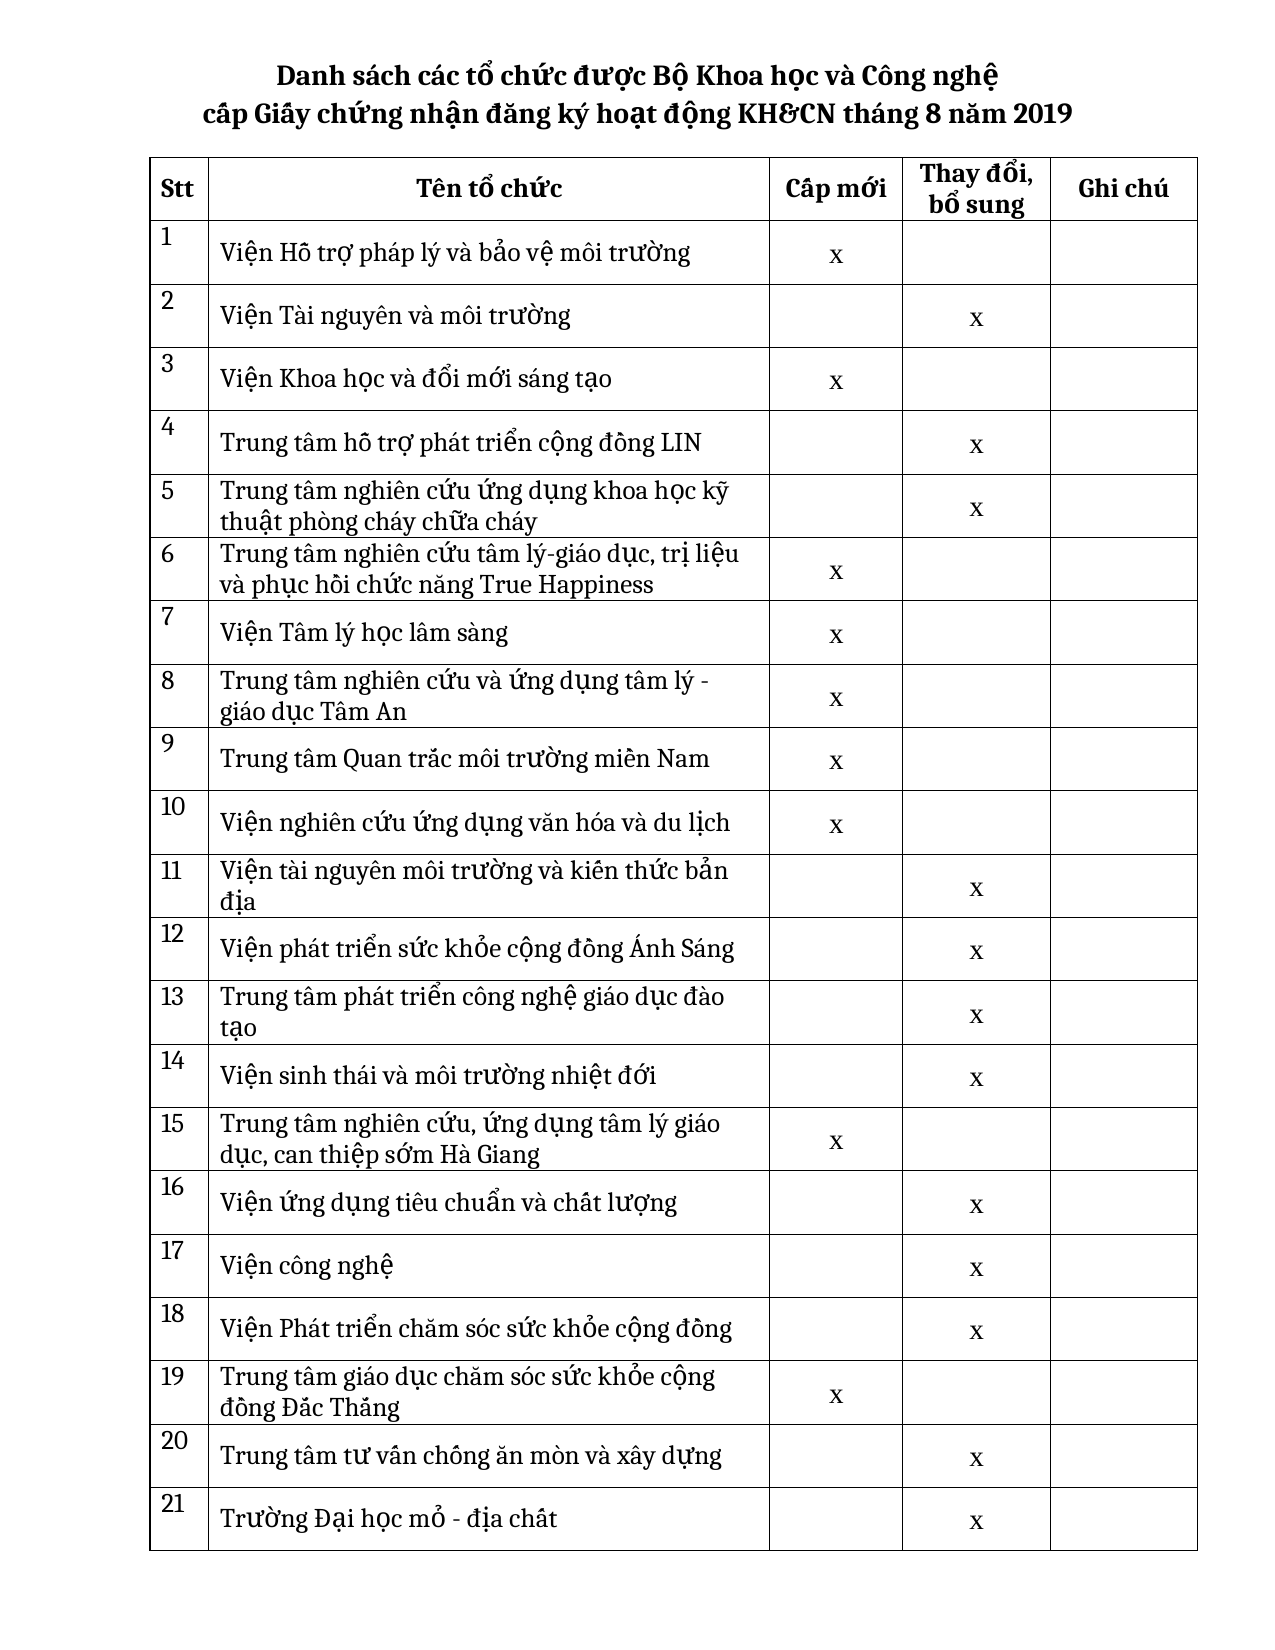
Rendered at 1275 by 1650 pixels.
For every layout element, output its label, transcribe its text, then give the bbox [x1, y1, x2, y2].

table_cell [1051, 1108, 1197, 1170]
table_cell [903, 538, 1050, 600]
table_cell [151, 1171, 208, 1234]
table_cell x [770, 538, 902, 600]
table_cell [770, 285, 902, 347]
table_cell Viện Hỗ trợ pháp lý và bảo vệ môi trường [209, 221, 769, 284]
table_cell Trung tâm phát triển công nghệ giáo dục đào tạo [209, 981, 769, 1044]
table_cell [1051, 1298, 1197, 1360]
table_cell [151, 791, 208, 854]
table_header Thay đổi, bổ sung [903, 158, 1050, 220]
table_cell x [770, 348, 902, 410]
table_cell [770, 1235, 902, 1297]
table_cell Trung tâm giáo dục chăm sóc sức khỏe cộng đồng Đắc Thắng [209, 1361, 769, 1424]
table_cell [151, 348, 208, 410]
text Danh sách các tổ chức được Bộ Khoa học và Công nghệ cấp Giấy chứng nhận đăng ký hoạt động KH&CN tháng 8 năm 2019 [150, 59, 1125, 131]
table_cell [151, 538, 208, 600]
table_cell [770, 475, 902, 537]
table_cell [151, 221, 208, 284]
table_cell x [770, 728, 902, 790]
table_cell [151, 855, 208, 917]
table_cell Viện Tài nguyên và môi trường [209, 285, 769, 347]
table_cell [1051, 855, 1197, 917]
table_cell Viện Tâm lý học lâm sàng [209, 601, 769, 664]
table_cell [770, 411, 902, 474]
table_cell [770, 1171, 902, 1234]
table_cell x [903, 918, 1050, 980]
table_cell x [903, 1235, 1050, 1297]
table_cell x [903, 1425, 1050, 1487]
table_cell [151, 728, 208, 790]
table_cell Viện nghiên cứu ứng dụng văn hóa và du lịch [209, 791, 769, 854]
table_cell [903, 221, 1050, 284]
table_header Ghi chú [1051, 158, 1197, 220]
table_cell x [903, 981, 1050, 1044]
table_cell Viện Phát triển chăm sóc sức khỏe cộng đồng [209, 1298, 769, 1360]
table_cell [770, 918, 902, 980]
table_cell Trung tâm Quan trắc môi trường miền Nam [209, 728, 769, 790]
table_cell [1051, 1361, 1197, 1424]
table_cell [151, 1235, 208, 1297]
table_header Stt [151, 158, 208, 220]
table_cell Trung tâm tư vấn chống ăn mòn và xây dựng [209, 1425, 769, 1487]
table_cell x [903, 285, 1050, 347]
table_cell [1051, 981, 1197, 1044]
table_cell [151, 665, 208, 727]
table_cell [151, 1488, 208, 1550]
table_cell [903, 791, 1050, 854]
table_cell Trung tâm nghiên cứu và ứng dụng tâm lý - giáo dục Tâm An [209, 665, 769, 727]
table_cell [1051, 221, 1197, 284]
table_cell [1051, 791, 1197, 854]
table_cell [1051, 411, 1197, 474]
table_cell [1051, 665, 1197, 727]
table_cell [151, 475, 208, 537]
table_cell [151, 411, 208, 474]
table_cell Viện Khoa học và đổi mới sáng tạo [209, 348, 769, 410]
table_cell Trường Đại học mỏ - địa chất [209, 1488, 769, 1550]
table_cell [151, 285, 208, 347]
table_cell [1051, 348, 1197, 410]
table_cell [151, 1361, 208, 1424]
table_cell x [903, 475, 1050, 537]
table_cell [903, 1108, 1050, 1170]
table_cell [1051, 1045, 1197, 1107]
table_cell x [903, 1298, 1050, 1360]
table_cell [151, 981, 208, 1044]
table_cell x [770, 791, 902, 854]
table_cell [1051, 601, 1197, 664]
table_header Cấp mới [770, 158, 902, 220]
table_cell x [903, 1171, 1050, 1234]
table_cell [1051, 1171, 1197, 1234]
table_cell x [903, 1045, 1050, 1107]
table_cell Trung tâm nghiên cứu, ứng dụng tâm lý giáo dục, can thiệp sớm Hà Giang [209, 1108, 769, 1170]
table_cell x [770, 1361, 902, 1424]
table_cell [903, 348, 1050, 410]
table_cell [1051, 285, 1197, 347]
table_cell [770, 1298, 902, 1360]
table_cell Trung tâm nghiên cứu tâm lý-giáo dục, trị liệu và phục hồi chức năng True Happiness [209, 538, 769, 600]
table_cell [770, 1425, 902, 1487]
table_cell [151, 918, 208, 980]
table_cell Trung tâm hỗ trợ phát triển cộng đồng LIN [209, 411, 769, 474]
table_cell x [903, 411, 1050, 474]
table_cell x [903, 1488, 1050, 1550]
table_cell [1051, 1235, 1197, 1297]
table_cell [151, 601, 208, 664]
table_cell [903, 1361, 1050, 1424]
table_cell [770, 1045, 902, 1107]
table_cell Trung tâm nghiên cứu ứng dụng khoa học kỹ thuật phòng cháy chữa cháy [209, 475, 769, 537]
table_cell [1051, 728, 1197, 790]
table_cell Viện phát triển sức khỏe cộng đồng Ánh Sáng [209, 918, 769, 980]
table_cell [151, 1108, 208, 1170]
table_cell [770, 981, 902, 1044]
table_header Tên tổ chức [209, 158, 769, 220]
table_cell [1051, 918, 1197, 980]
table_cell Viện sinh thái và môi trường nhiệt đới [209, 1045, 769, 1107]
table_cell [903, 728, 1050, 790]
table_cell x [770, 221, 902, 284]
table_cell Viện ứng dụng tiêu chuẩn và chất lượng [209, 1171, 769, 1234]
table_cell [151, 1298, 208, 1360]
table_cell [151, 1045, 208, 1107]
table_cell Viện tài nguyên môi trường và kiến thức bản địa [209, 855, 769, 917]
table_cell [1051, 1488, 1197, 1550]
table_cell [1051, 475, 1197, 537]
table_cell [1051, 538, 1197, 600]
table_cell [1051, 1425, 1197, 1487]
table_cell x [903, 855, 1050, 917]
table_cell Viện công nghệ [209, 1235, 769, 1297]
table_cell [770, 855, 902, 917]
table_cell x [770, 1108, 902, 1170]
table_cell x [770, 665, 902, 727]
table_cell [151, 1425, 208, 1487]
table_cell [770, 1488, 902, 1550]
table_cell [903, 665, 1050, 727]
table_cell x [770, 601, 902, 664]
table_cell [903, 601, 1050, 664]
